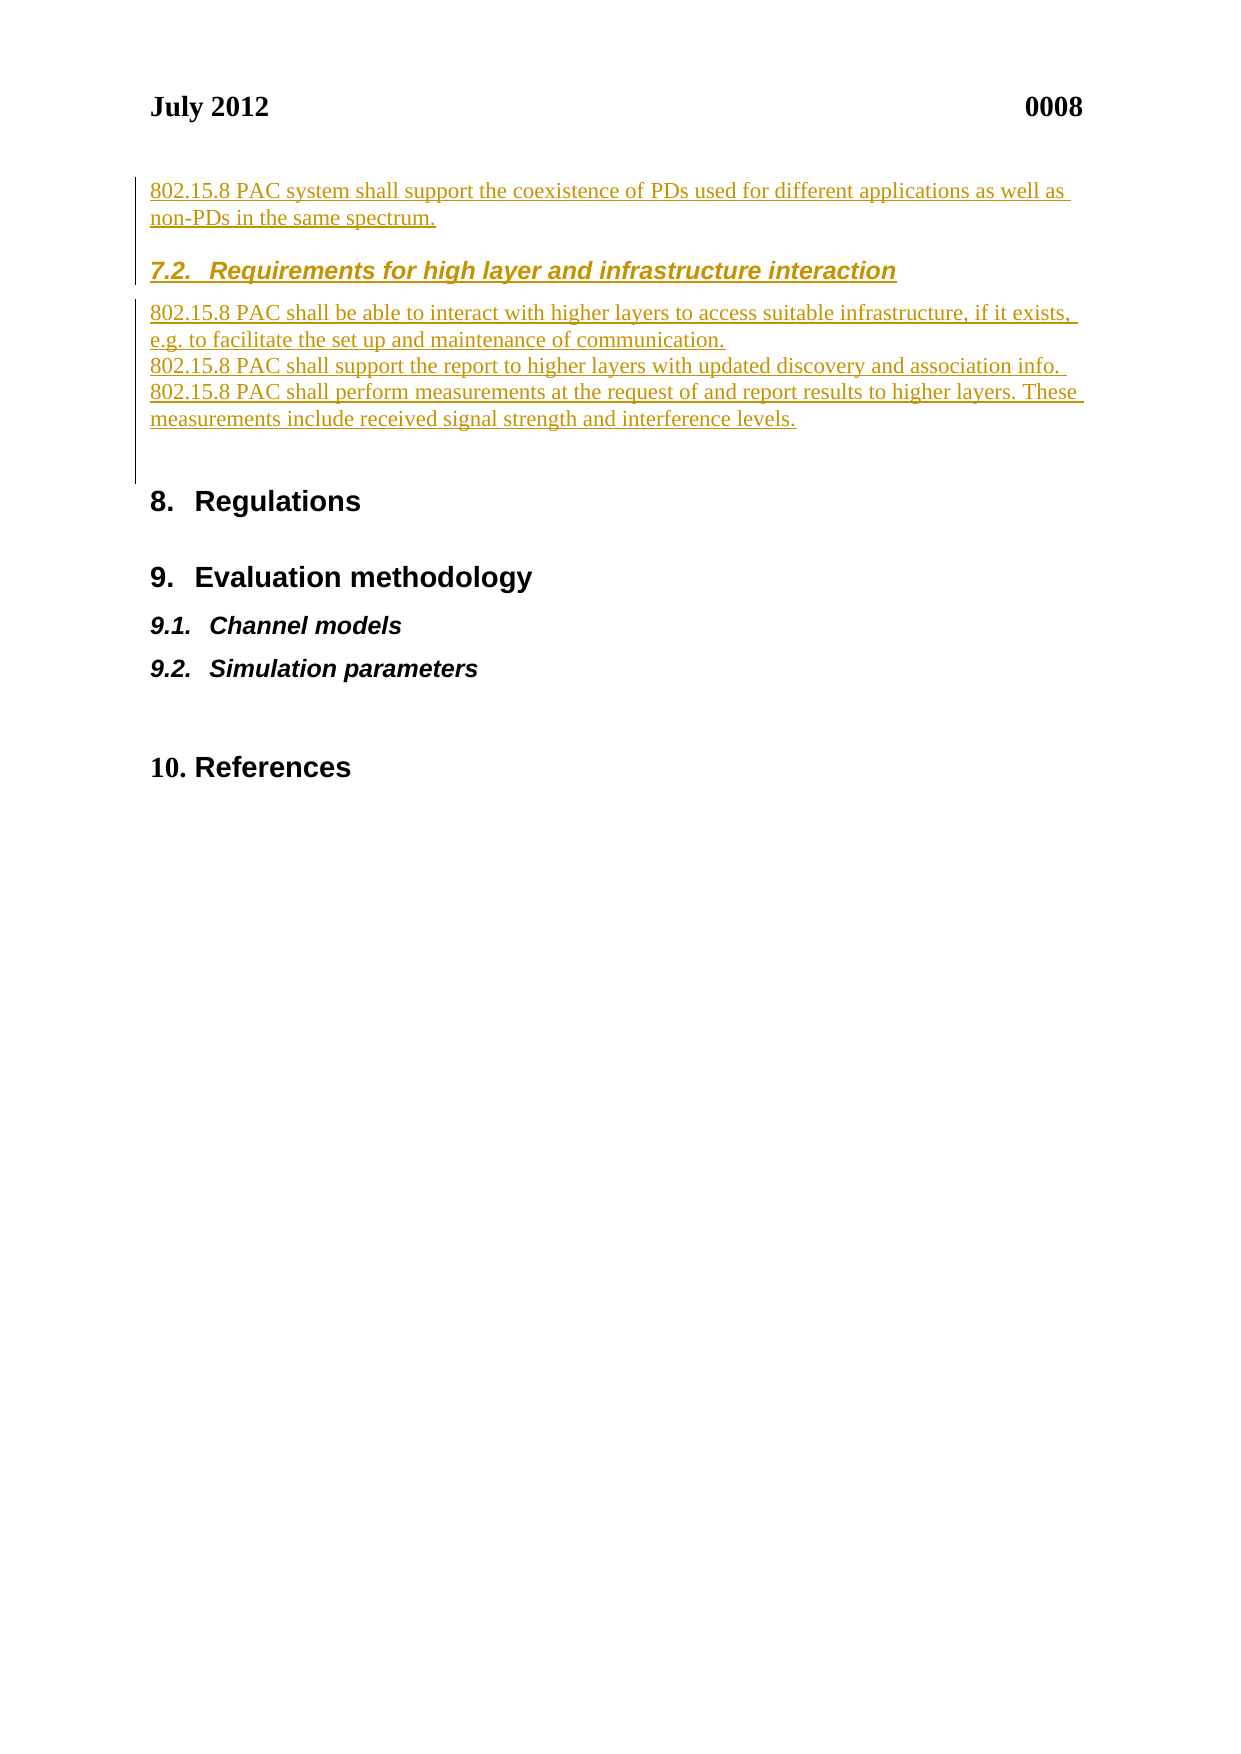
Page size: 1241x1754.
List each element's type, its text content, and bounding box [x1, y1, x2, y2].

subtitle Evaluation methodology [150, 561, 1090, 594]
subtitle Channel models [150, 611, 1090, 639]
subtitle Regulations [150, 484, 1090, 517]
subtitle Simulation parameters [150, 654, 1090, 683]
subtitle References [150, 750, 1090, 783]
